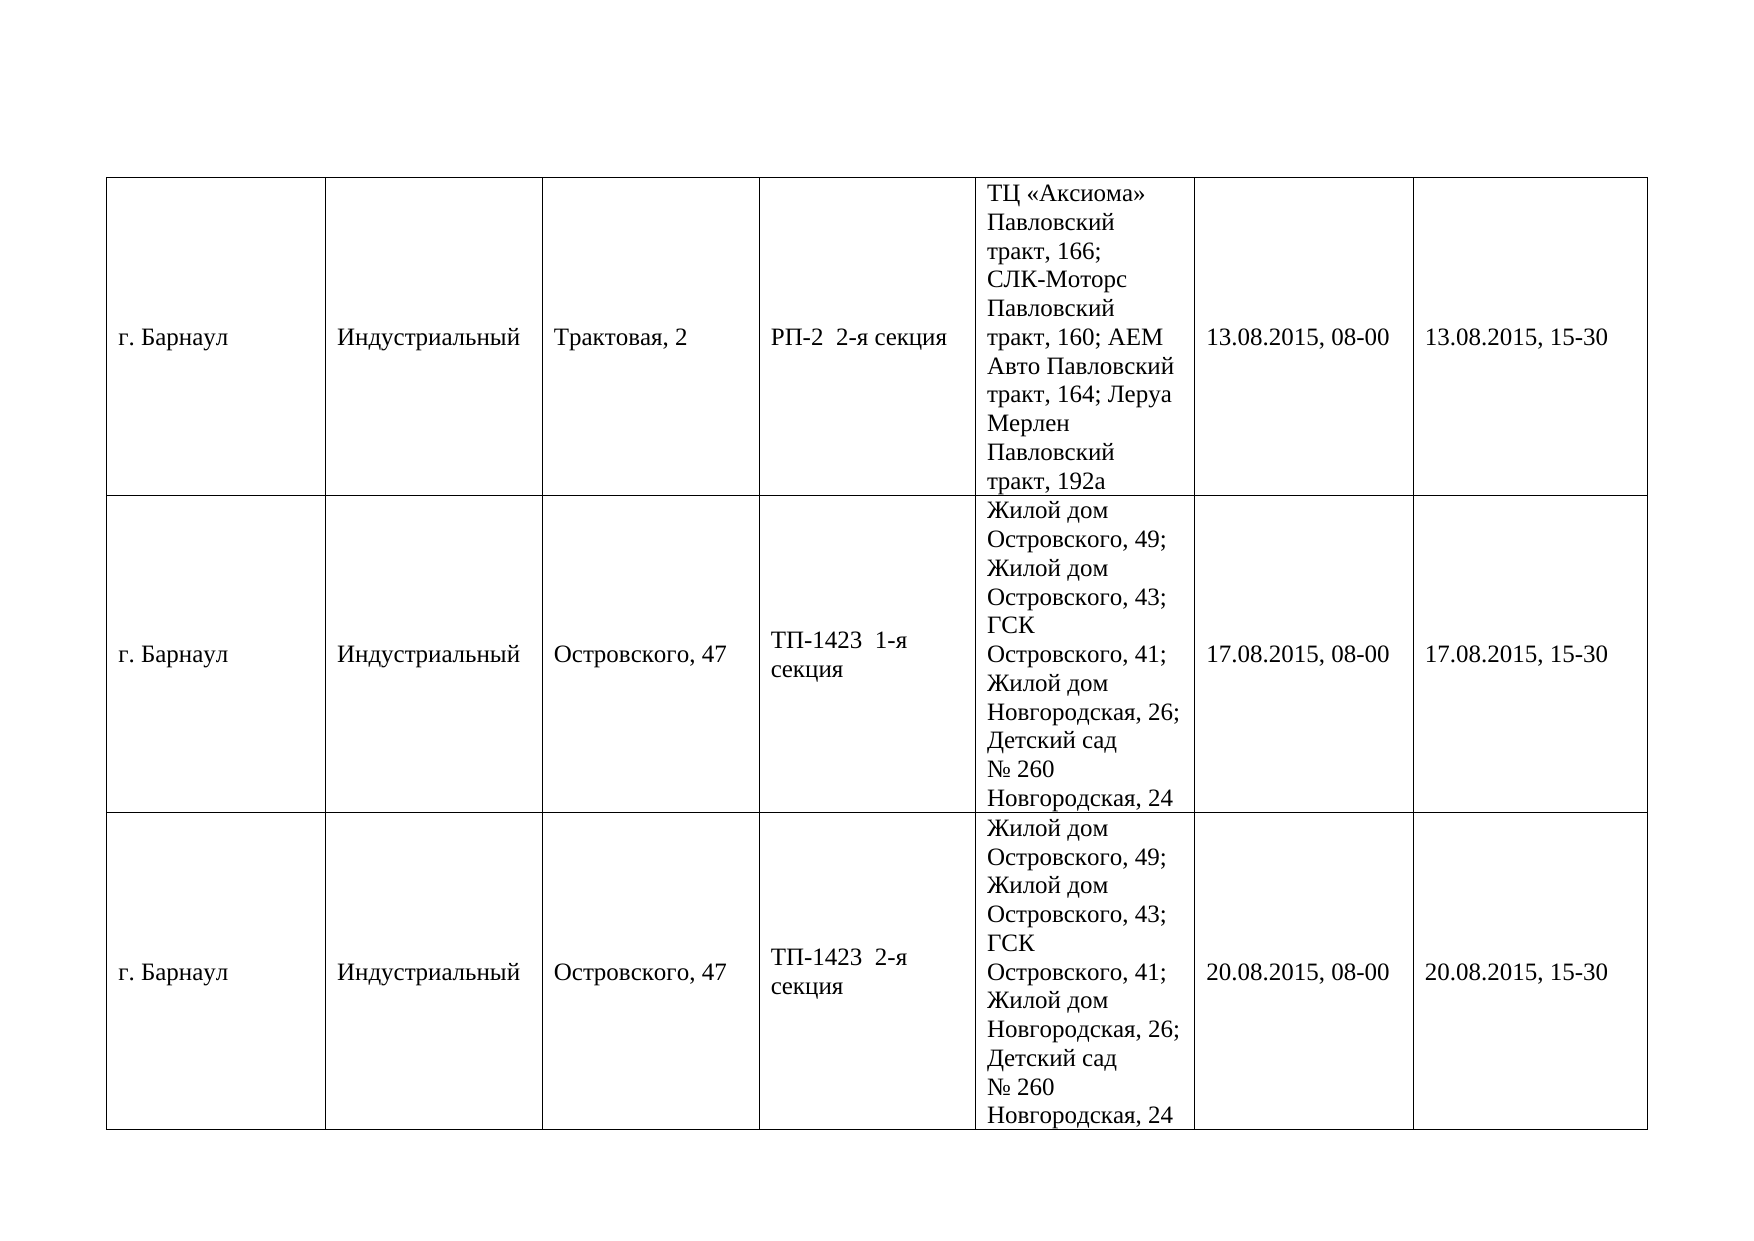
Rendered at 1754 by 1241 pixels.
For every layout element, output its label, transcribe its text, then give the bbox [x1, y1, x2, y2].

table_cell ТП-1423 1-я секция [760, 496, 975, 812]
table_cell 17.08.2015, 15-30 [1414, 496, 1647, 812]
table_cell 20.08.2015, 15-30 [1414, 813, 1647, 1129]
table_cell 13.08.2015, 08-00 [1195, 178, 1413, 494]
table_cell 20.08.2015, 08-00 [1195, 813, 1413, 1129]
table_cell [976, 178, 1194, 494]
table_cell ТП-1423 2-я секция [760, 813, 975, 1129]
table_cell Индустриальный [326, 496, 542, 812]
table_cell РП-2 2-я секция [760, 178, 975, 494]
table_cell Островского, 47 [543, 813, 759, 1129]
table_cell 17.08.2015, 08-00 [1195, 496, 1413, 812]
table_cell г. Барнаул [107, 178, 325, 494]
table_cell Трактовая, 2 [543, 178, 759, 494]
table_cell Индустриальный [326, 813, 542, 1129]
table_cell Жилой дом Островского, 49; Жилой дом Островского, 43; ГСК Островского, 41; Жилой дом Новгородская, 26; Детский сад № 260 Новгородская, 24 [976, 813, 1194, 1129]
table_cell г. Барнаул [107, 496, 325, 812]
table_cell Островского, 47 [543, 496, 759, 812]
table_cell г. Барнаул [107, 813, 325, 1129]
table_cell Индустриальный [326, 178, 542, 494]
table_cell Жилой дом Островского, 49; Жилой дом Островского, 43; ГСК Островского, 41; Жилой дом Новгородская, 26; Детский сад № 260 Новгородская, 24 [976, 496, 1194, 812]
table_cell 13.08.2015, 15-30 [1414, 178, 1647, 494]
